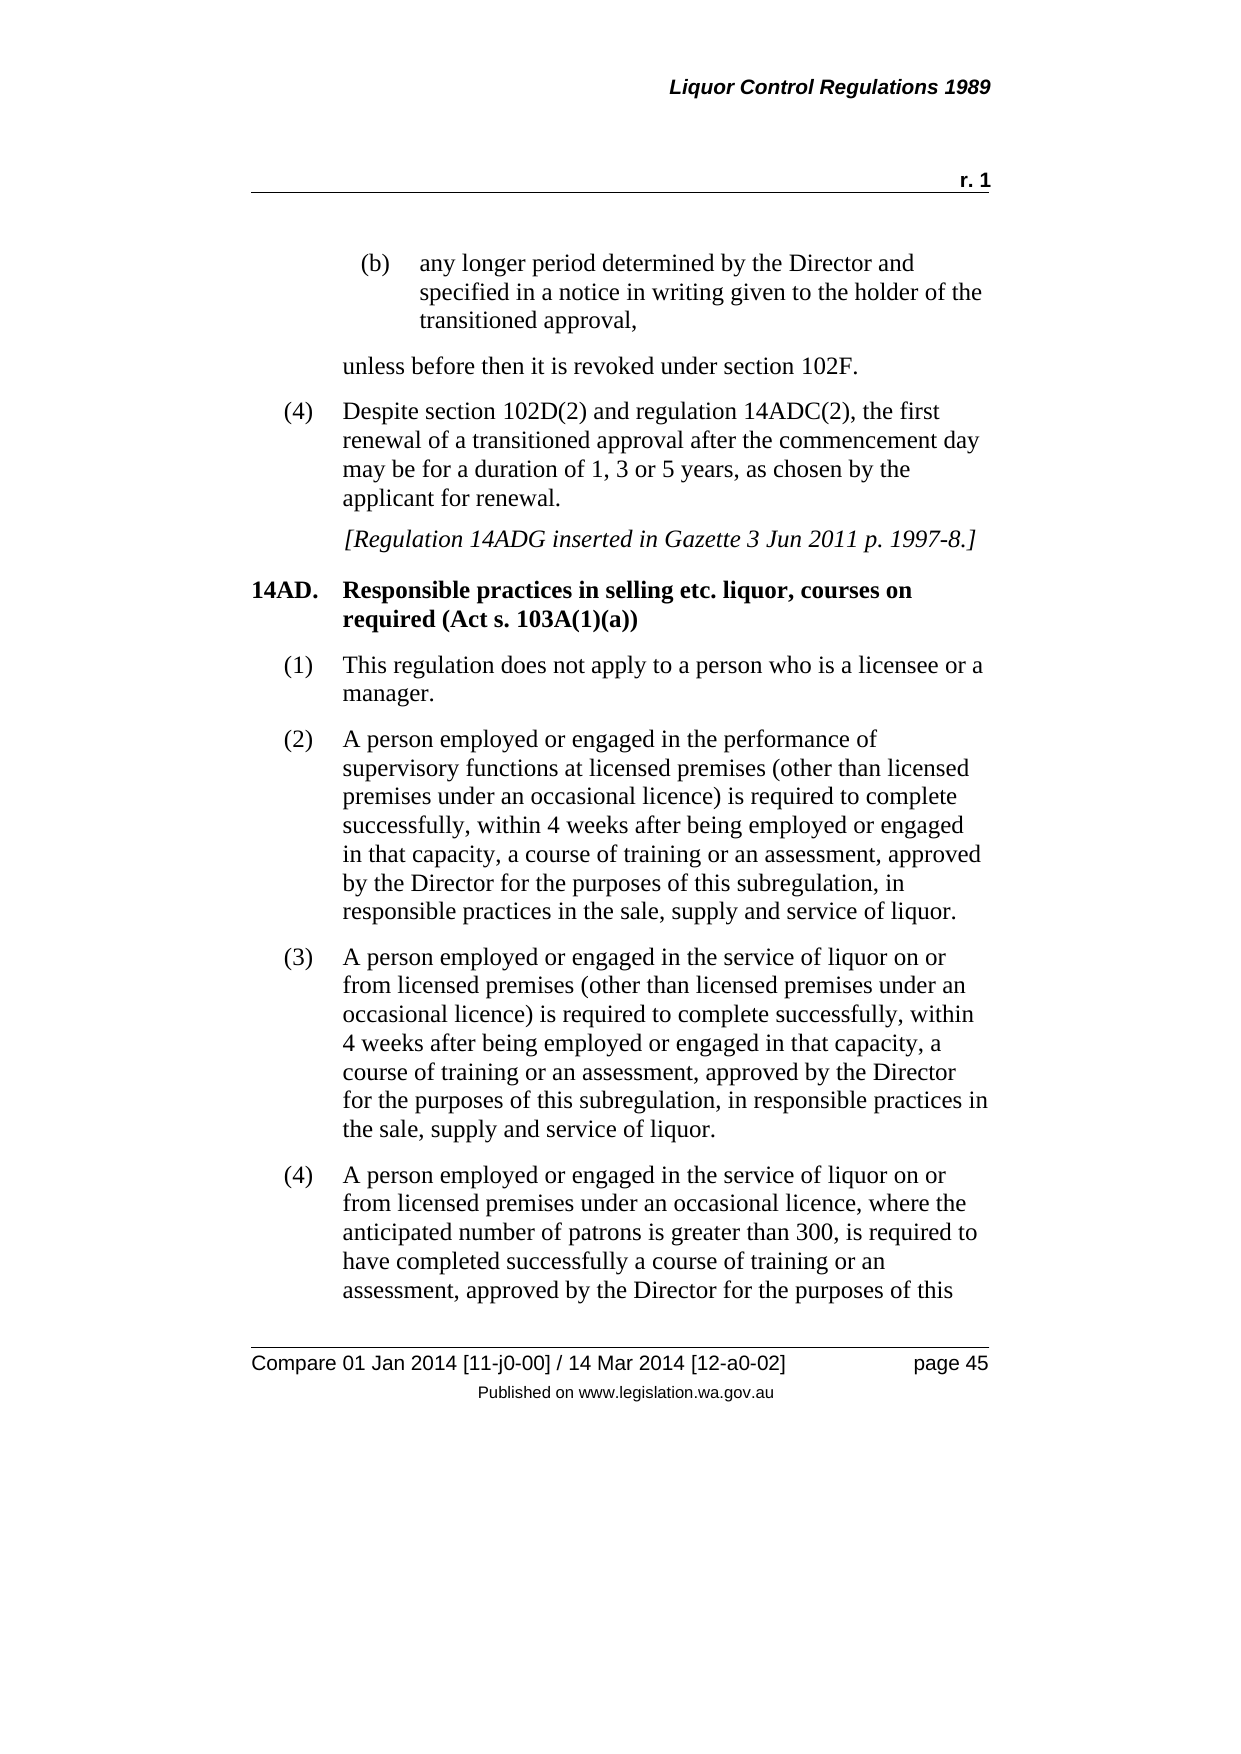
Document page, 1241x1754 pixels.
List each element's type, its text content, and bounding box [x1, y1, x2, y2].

text [Regulation 14ADG inserted in Gazette 3 Jun 2011 p. 1997-8.] [251, 524, 989, 553]
text (4) Despite section 102D(2) and regulation 14ADC(2), the first renewal of a transitioned approval after the commencement day may be for a duration of 1, 3 or 5 years, as chosen by the applicant for renewal. [251, 396, 989, 511]
subtitle 14AD. Responsible practices in selling etc. liquor, courses on required (Act s. 103A(1)(a)) [251, 576, 989, 633]
text (3) A person employed or engaged in the service of liquor on or from licensed premises (other than licensed premises under an occasional licence) is required to complete successfully, within 4 weeks after being employed or engaged in that capacity, a course of training or an assessment, approved by the Director for the purposes of this subregulation, in responsible practices in the sale, supply and service of liquor. [251, 942, 989, 1143]
text (2) A person employed or engaged in the performance of supervisory functions at licensed premises (other than licensed premises under an occasional licence) is required to complete successfully, within 4 weeks after being employed or engaged in that capacity, a course of training or an assessment, approved by the Director for the purposes of this subregulation, in responsible practices in the sale, supply and service of liquor. [251, 724, 989, 925]
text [251, 1160, 989, 1303]
text (b) any longer period determined by the Director and specified in a notice in writing given to the holder of the transitioned approval, [251, 248, 989, 334]
text (1) This regulation does not apply to a person who is a licensee or a manager. [251, 650, 989, 707]
text unless before then it is revoked under section 102F. [251, 351, 989, 380]
